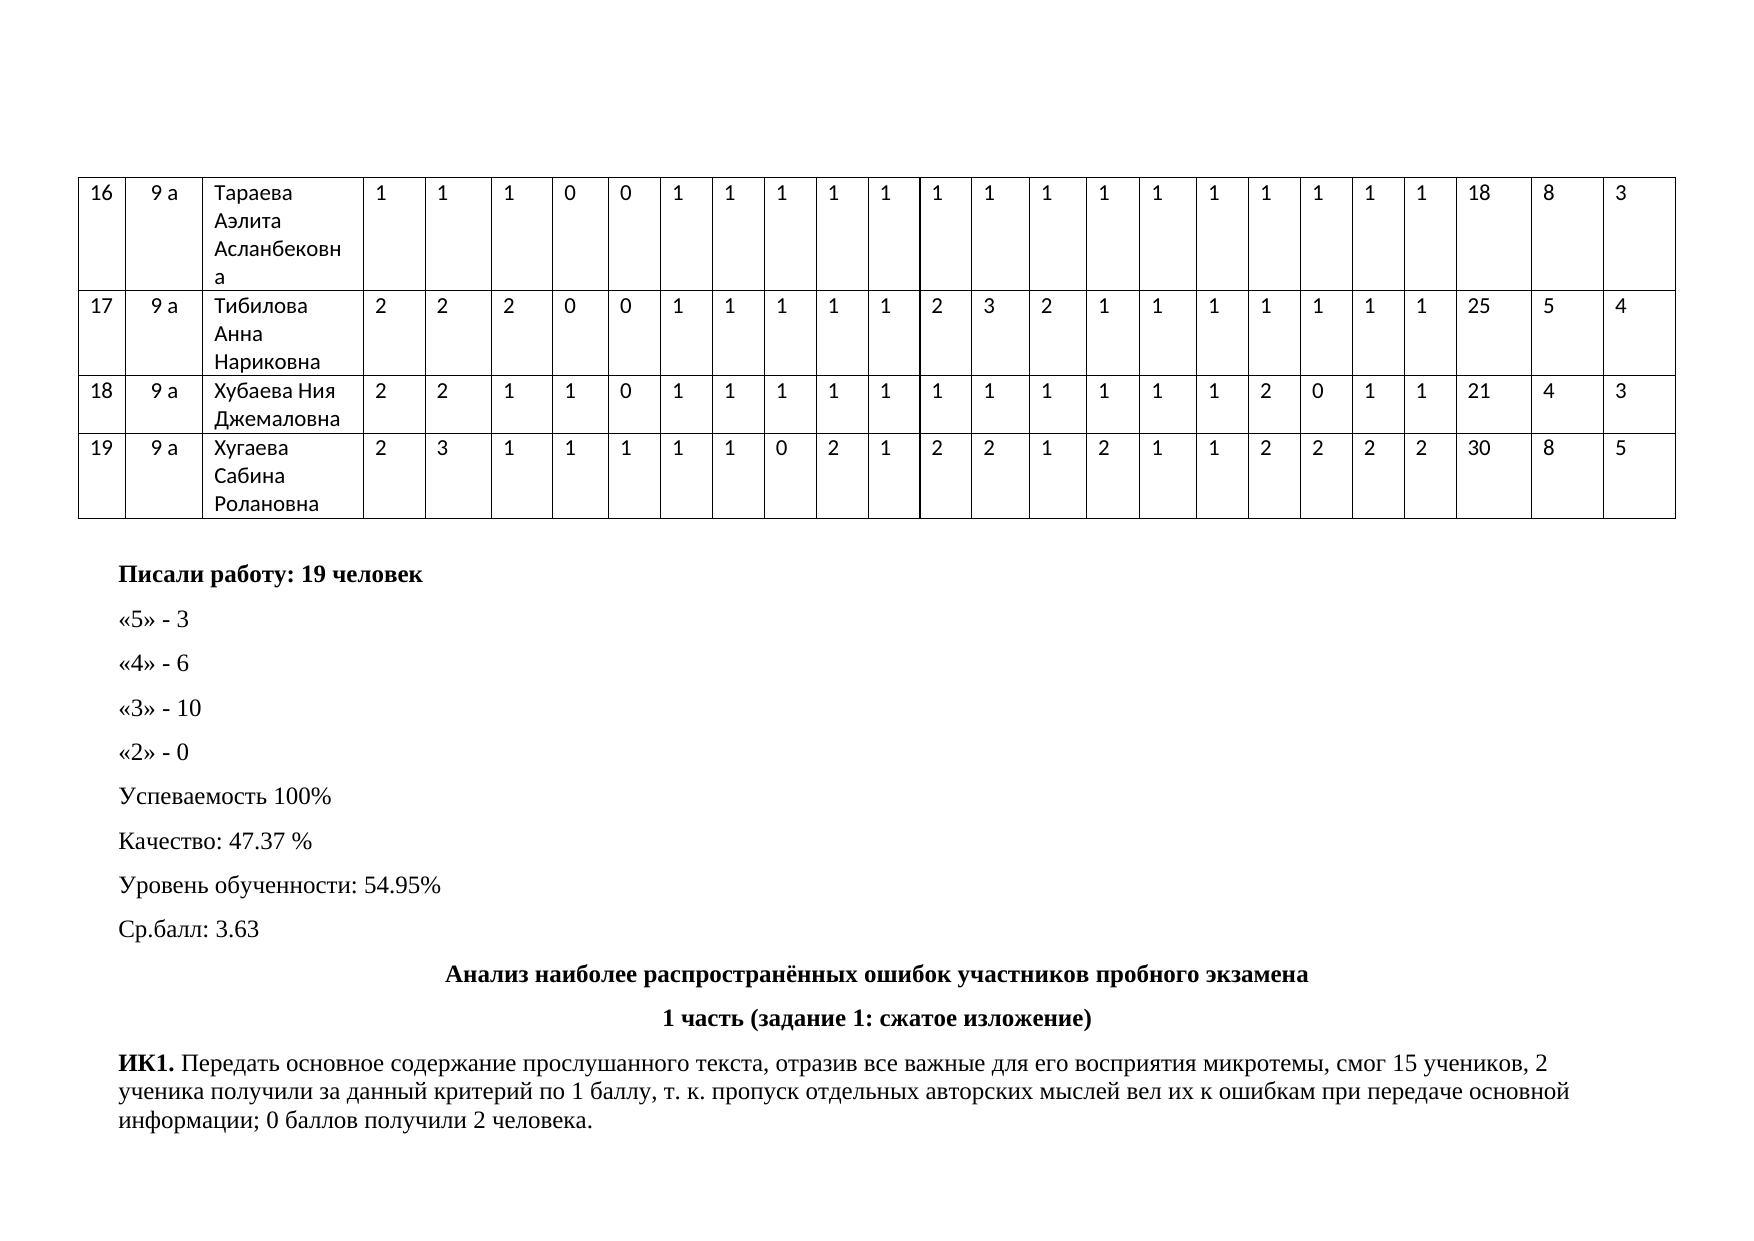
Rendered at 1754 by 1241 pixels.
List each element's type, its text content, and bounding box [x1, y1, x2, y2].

table_cell 2 [1405, 434, 1456, 518]
table_cell Тибилова Анна Нариковна [203, 291, 363, 375]
table_cell 4 [1604, 291, 1675, 375]
text «4» - 6 [118, 648, 1636, 677]
text «5» - 3 [118, 604, 1636, 633]
table_cell 1 [1405, 178, 1456, 290]
table_cell 1 [364, 178, 425, 290]
text 1 часть (задание 1: сжатое изложение) [118, 1003, 1636, 1032]
table_cell 1 [1197, 291, 1248, 375]
table_cell 1 [492, 376, 552, 432]
table_cell 19 [79, 434, 125, 518]
table_cell Хугаева Сабина Ролановна [203, 434, 363, 518]
table_cell 1 [869, 178, 919, 290]
table_cell 1 [609, 434, 660, 518]
text Писали работу: 19 человек [118, 559, 1636, 588]
table_cell 1 [817, 291, 868, 375]
table_cell 21 [1457, 376, 1531, 432]
table_cell 1 [869, 291, 919, 375]
table_cell 1 [765, 376, 816, 432]
table_cell 1 [817, 376, 868, 432]
table_cell 2 [817, 434, 868, 518]
table_cell 1 [713, 434, 764, 518]
table_cell 1 [1405, 291, 1456, 375]
table_cell 1 [1030, 376, 1086, 432]
table_cell 0 [609, 178, 660, 290]
table_cell 30 [1457, 434, 1531, 518]
table_cell 1 [553, 376, 608, 432]
table_cell 1 [1301, 178, 1352, 290]
table_cell 1 [972, 178, 1029, 290]
table_cell 1 [1140, 434, 1196, 518]
table_cell 2 [1030, 291, 1086, 375]
table_cell 9 а [126, 376, 202, 432]
table_cell 1 [661, 376, 712, 432]
table_cell 2 [364, 291, 425, 375]
table_cell 1 [1197, 434, 1248, 518]
table_cell 1 [1140, 376, 1196, 432]
table_cell 1 [1140, 291, 1196, 375]
table_cell 18 [79, 376, 125, 432]
table_cell 1 [1087, 178, 1139, 290]
table_cell 9 а [126, 434, 202, 518]
table_cell 1 [765, 291, 816, 375]
table_cell 2 [1087, 434, 1139, 518]
table_cell 1 [1353, 376, 1404, 432]
table_cell 1 [1087, 376, 1139, 432]
table_cell 1 [1197, 376, 1248, 432]
table_cell 3 [1604, 376, 1675, 432]
table_cell 1 [1197, 178, 1248, 290]
table_cell 8 [1532, 178, 1603, 290]
table_cell 3 [1604, 178, 1675, 290]
table_cell 1 [1353, 291, 1404, 375]
table_cell 1 [713, 291, 764, 375]
table_cell 18 [1457, 178, 1531, 290]
table_cell 1 [1030, 178, 1086, 290]
table_cell 1 [869, 434, 919, 518]
table_cell 3 [426, 434, 491, 518]
table_cell 1 [426, 178, 491, 290]
table_cell 2 [426, 376, 491, 432]
table_cell Хубаева Ния Джемаловна [203, 376, 363, 432]
table_cell 0 [609, 376, 660, 432]
table_cell 2 [1301, 434, 1352, 518]
table_cell 25 [1457, 291, 1531, 375]
table_cell 2 [921, 434, 971, 518]
text «2» - 0 [118, 737, 1636, 766]
text Качество: 47.37 % [118, 826, 1636, 854]
table_cell 1 [1405, 376, 1456, 432]
table_cell 1 [661, 178, 712, 290]
table_cell 17 [79, 291, 125, 375]
table_cell 1 [1140, 178, 1196, 290]
table_cell Тараева Аэлита Асланбековна [203, 178, 363, 290]
table_cell 1 [661, 434, 712, 518]
table_cell 2 [364, 376, 425, 432]
table_cell 1 [972, 376, 1029, 432]
table_cell 2 [426, 291, 491, 375]
table_cell 9 а [126, 178, 202, 290]
text Ср.балл: 3.63 [118, 914, 1636, 943]
table_cell 1 [921, 376, 971, 432]
table_cell 2 [972, 434, 1029, 518]
table_cell 1 [765, 178, 816, 290]
table_cell 1 [869, 376, 919, 432]
table_cell 1 [713, 178, 764, 290]
table_cell 1 [1353, 178, 1404, 290]
table_cell 1 [492, 434, 552, 518]
table_cell 0 [553, 178, 608, 290]
table_cell 1 [713, 376, 764, 432]
table_cell 1 [492, 178, 552, 290]
table_cell 16 [79, 178, 125, 290]
table_cell 2 [1249, 376, 1300, 432]
table_cell 9 а [126, 291, 202, 375]
table_cell 2 [1249, 434, 1300, 518]
table_cell 0 [765, 434, 816, 518]
text Анализ наиболее распространённых ошибок участников пробного экзамена [118, 959, 1636, 988]
table_cell 2 [492, 291, 552, 375]
text ИК1. Передать основное содержание прослушанного текста, отразив все важные для его восприятия микротемы, смог 15 учеников, 2 ученика получили за данный критерий по 1 баллу, т. к. пропуск отдельных авторских мыслей вел их к ошибкам при передаче основной информации; 0 баллов получили 2 человека. [118, 1048, 1636, 1134]
table_cell 1 [921, 178, 971, 290]
table_cell 1 [1249, 178, 1300, 290]
table_cell 2 [364, 434, 425, 518]
table_cell 1 [1301, 291, 1352, 375]
table_cell 2 [921, 291, 971, 375]
table_cell 1 [553, 434, 608, 518]
table_cell 0 [1301, 376, 1352, 432]
table_cell 1 [817, 178, 868, 290]
table_cell 8 [1532, 434, 1603, 518]
text Уровень обученности: 54.95% [118, 870, 1636, 899]
text Успеваемость 100% [118, 781, 1636, 810]
table_cell 5 [1604, 434, 1675, 518]
text «3» - 10 [118, 693, 1636, 721]
table_cell 4 [1532, 376, 1603, 432]
table_cell 2 [1353, 434, 1404, 518]
table_cell 1 [1030, 434, 1086, 518]
table_cell 3 [972, 291, 1029, 375]
table_cell 1 [1249, 291, 1300, 375]
table_cell 1 [1087, 291, 1139, 375]
table_cell 0 [553, 291, 608, 375]
table_cell 1 [661, 291, 712, 375]
table_cell 0 [609, 291, 660, 375]
table_cell 5 [1532, 291, 1603, 375]
